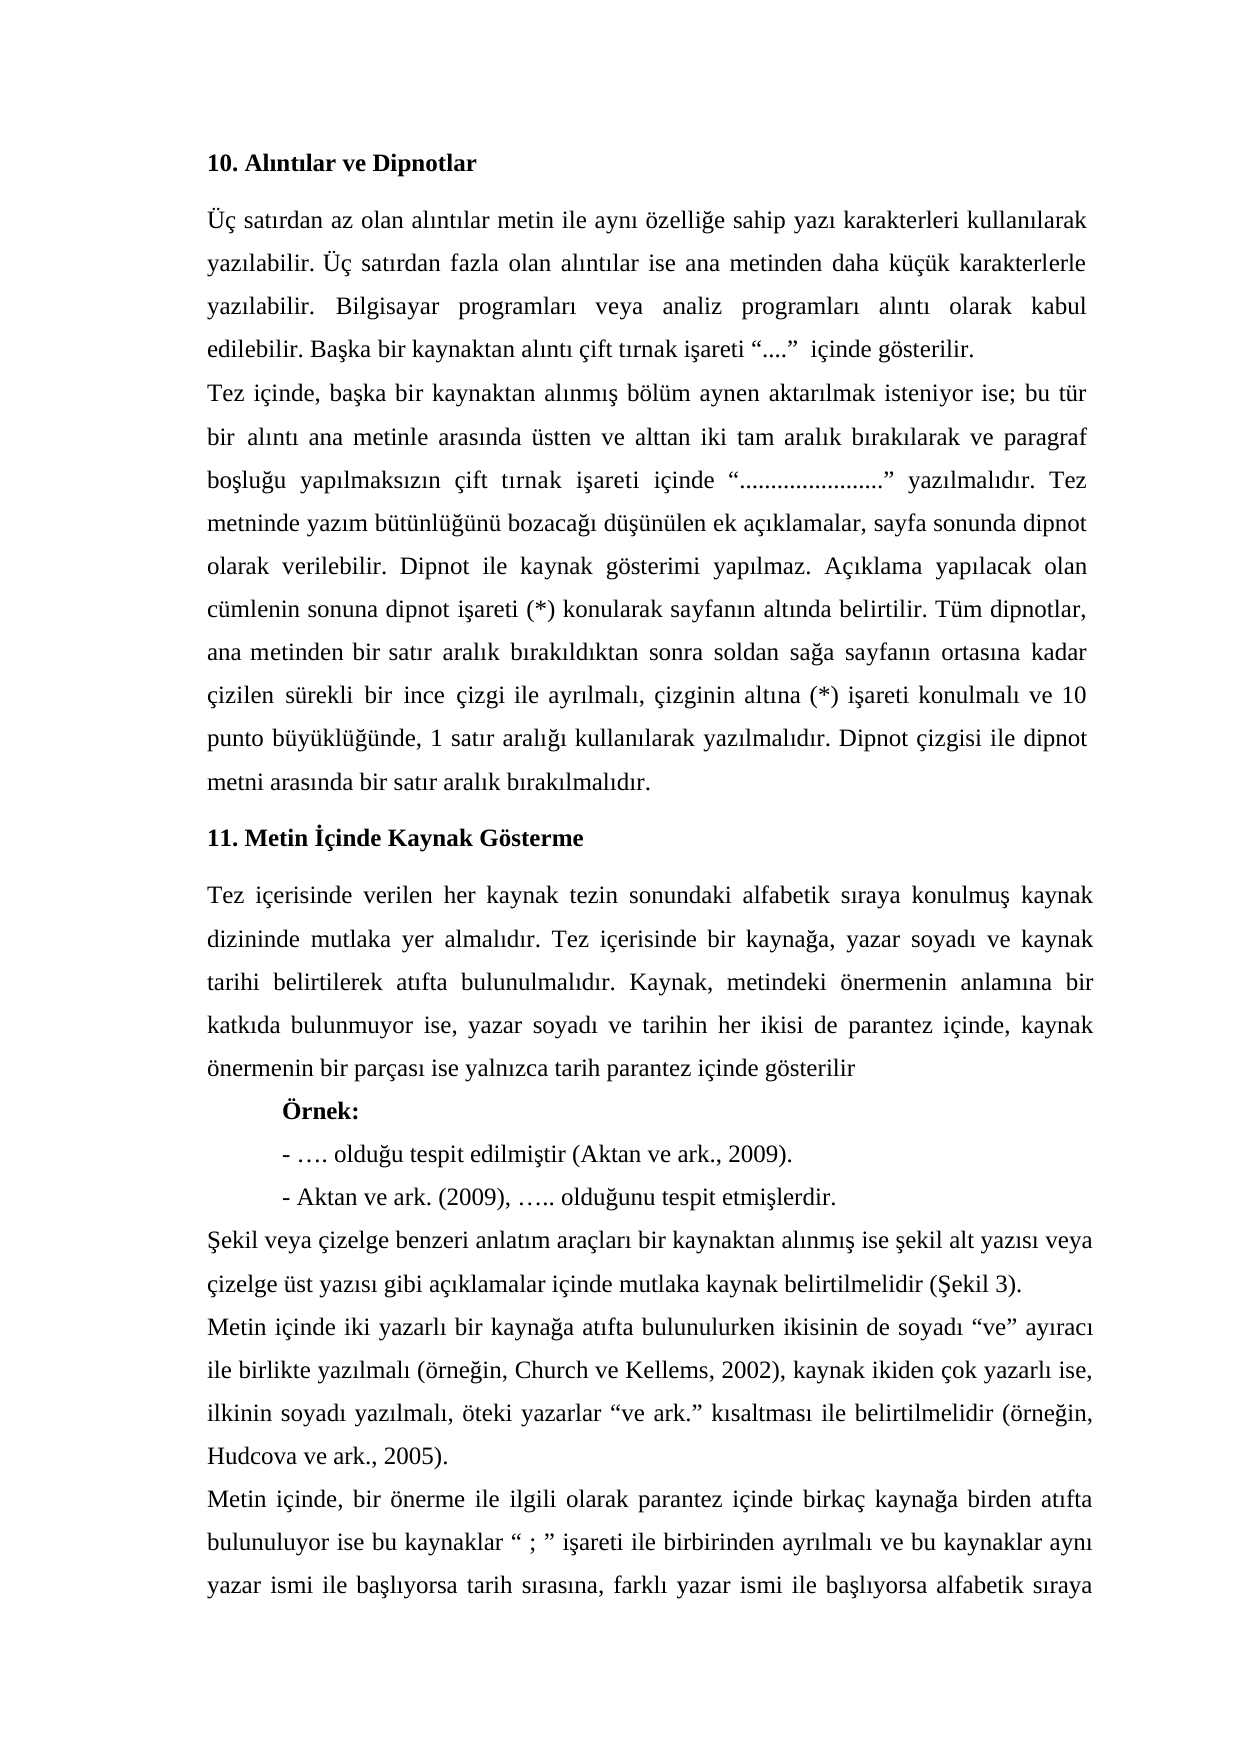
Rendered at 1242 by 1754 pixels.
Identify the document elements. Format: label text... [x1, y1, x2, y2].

text 11. Metin İçinde Kaynak Gösterme [207, 823, 1093, 852]
text Üç satırdan az olan alıntılar metin ile aynı özelliğe sahip yazı karakterleri kullanılarak yazılabilir. Üç satırdan fazla olan alıntılar ise ana metinden daha küçük karakterlerle yazılabilir. Bilgisayar programları veya analiz programları alıntı olarak kabul edilebilir. Başka bir kaynaktan alıntı çift tırnak işareti “....” içinde gösterilir. [207, 205, 1087, 363]
text Örnek: [207, 1096, 1094, 1125]
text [207, 1484, 1094, 1599]
text - Aktan ve ark. (2009), ….. olduğunu tespit etmişlerdir. [207, 1182, 1094, 1211]
text Metin içinde iki yazarlı bir kaynağa atıfta bulunulurken ikisinin de soyadı “ve” ayıracı ile birlikte yazılmalı (örneğin, Church ve Kellems, 2002), kaynak ikiden çok yazarlı ise, ilkinin soyadı yazılmalı, öteki yazarlar “ve ark.” kısaltması ile belirtilmelidir (örneğin, Hudcova ve ark., 2005). [207, 1312, 1094, 1470]
text Tez içinde, başka bir kaynaktan alınmış bölüm aynen aktarılmak isteniyor ise; bu tür bir alıntı ana metinle arasında üstten ve alttan iki tam aralık bırakılarak ve paragraf boşluğu yapılmaksızın çift tırnak işareti içinde “.......................” yazılmalıdır. Tez metninde yazım bütünlüğünü bozacağı düşünülen ek açıklamalar, sayfa sonunda dipnot olarak verilebilir. Dipnot ile kaynak gösterimi yapılmaz. Açıklama yapılacak olan cümlenin sonuna dipnot işareti (*) konularak sayfanın altında belirtilir. Tüm dipnotlar, ana metinden bir satır aralık bırakıldıktan sonra soldan sağa sayfanın ortasına kadar çizilen sürekli bir ince çizgi ile ayrılmalı, çizginin altına (*) işareti konulmalı ve 10 punto büyüklüğünde, 1 satır aralığı kullanılarak yazılmalıdır. Dipnot çizgisi ile dipnot metni arasında bir satır aralık bırakılmalıdır. [207, 378, 1087, 795]
text 10. Alıntılar ve Dipnotlar [207, 148, 1093, 176]
text Şekil veya çizelge benzeri anlatım araçları bir kaynaktan alınmış ise şekil alt yazısı veya çizelge üst yazısı gibi açıklamalar içinde mutlaka kaynak belirtilmelidir (Şekil 3). [207, 1226, 1094, 1297]
text Tez içerisinde verilen her kaynak tezin sonundaki alfabetik sıraya konulmuş kaynak dizininde mutlaka yer almalıdır. Tez içerisinde bir kaynağa, yazar soyadı ve kaynak tarihi belirtilerek atıfta bulunulmalıdır. Kaynak, metindeki önermenin anlamına bir katkıda bulunmuyor ise, yazar soyadı ve tarihin her ikisi de parantez içinde, kaynak önermenin bir parçası ise yalnızca tarih parantez içinde gösterilir [207, 881, 1094, 1082]
text - …. olduğu tespit edilmiştir (Aktan ve ark., 2009). [207, 1139, 1094, 1168]
